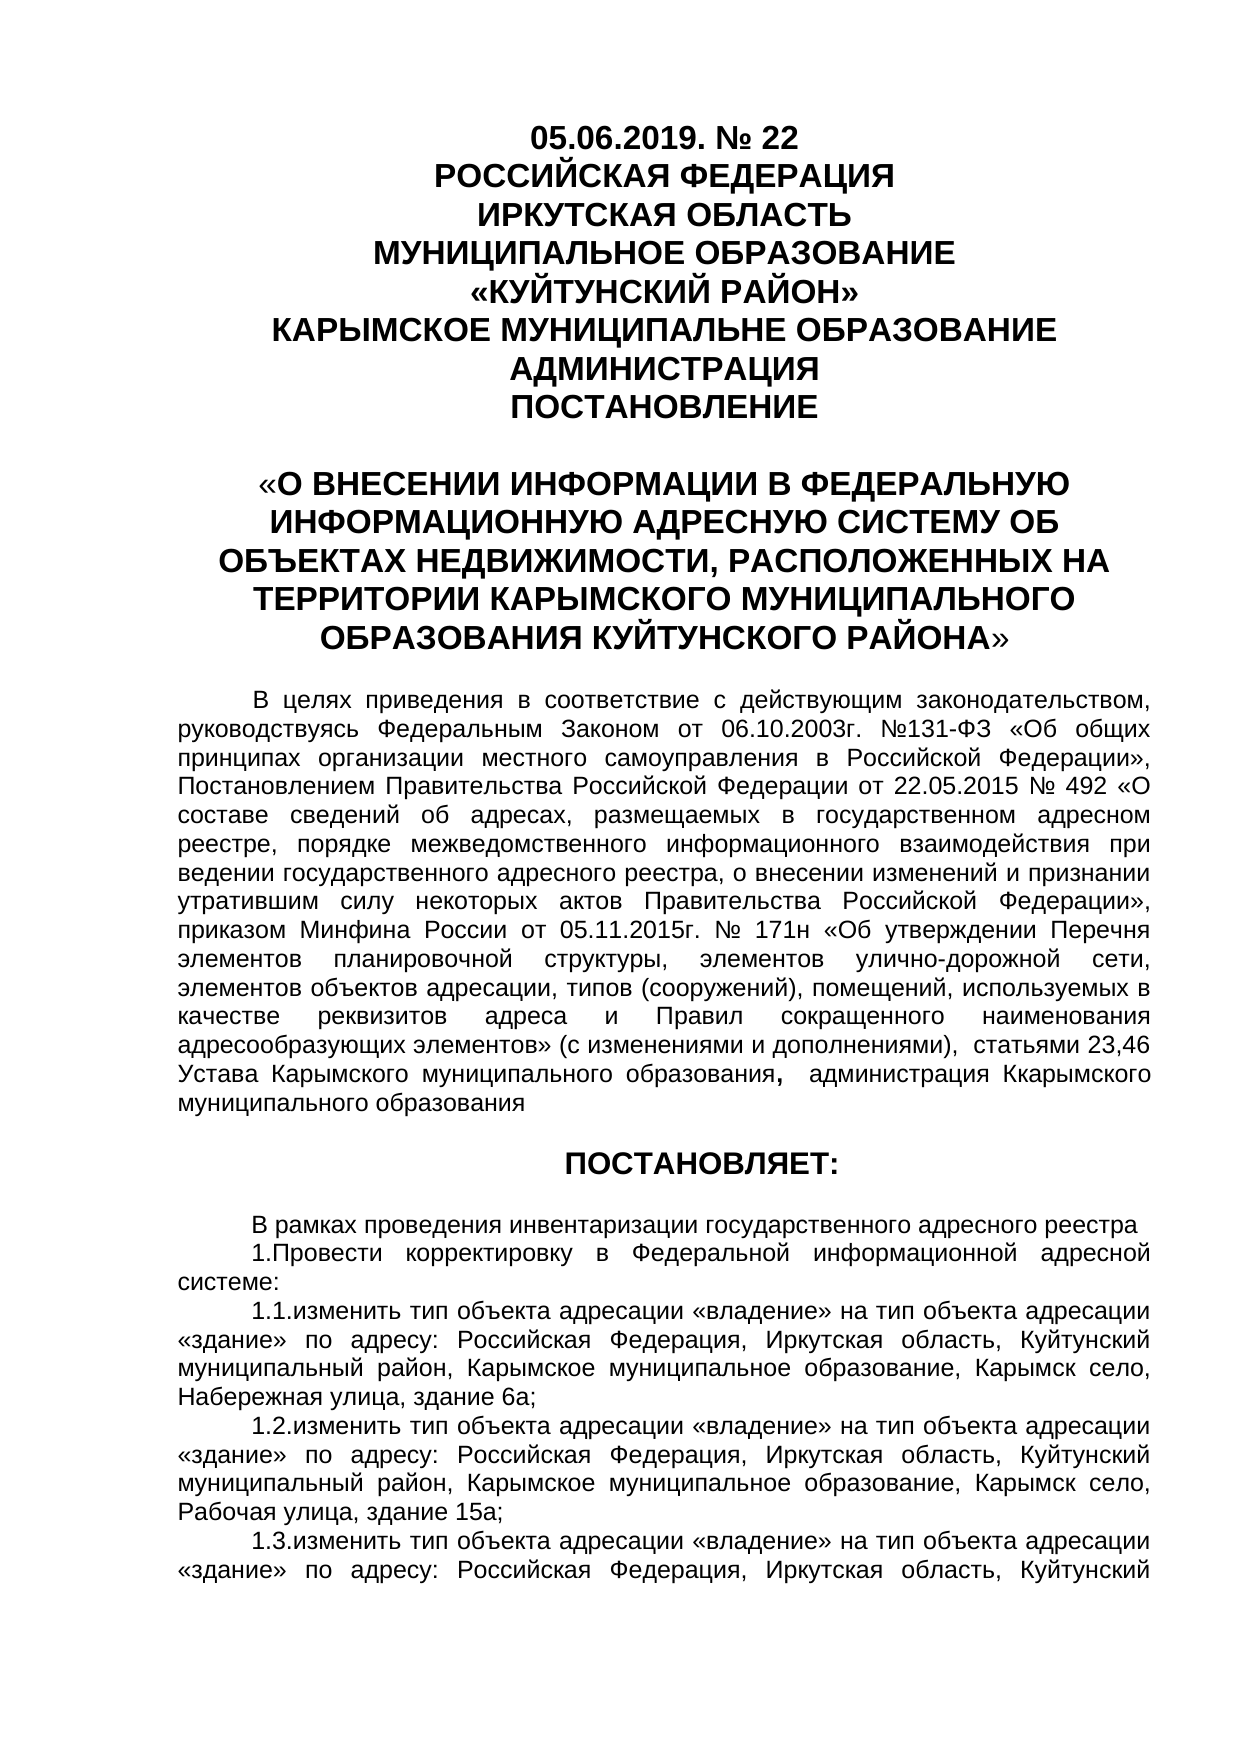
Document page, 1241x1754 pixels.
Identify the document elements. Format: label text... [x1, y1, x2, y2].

text В целях приведения в соответствие с действующим законодательством, руководствуясь Федеральным Законом от 06.10.2003г. №131-ФЗ «Об общих принципах организации местного самоуправления в Российской Федерации», Постановлением Правительства Российской Федерации от 22.05.2015 № 492 «О составе сведений об адресах, размещаемых в государственном адресном реестре, порядке межведомственного информационного взаимодействия при ведении государственного адресного реестра, о внесении изменений и признании утратившим силу некоторых актов Правительства Российской Федерации», приказом Минфина России от 05.11.2015г. № 171н «Об утверждении Перечня элементов планировочной структуры, элементов улично-дорожной сети, элементов объектов адресации, типов (сооружений), помещений, используемых в качестве реквизитов адреса и Правил сокращенного наименования адресообразующих элементов» (с изменениями и дополнениями), статьями 23,46 Устава Карымского муниципального образования, администрация Ккарымского муниципального образования [177, 685, 1152, 1116]
text «О ВНЕСЕНИИ ИНФОРМАЦИИ В ФЕДЕРАЛЬНУЮ ИНФОРМАЦИОННУЮ АДРЕСНУЮ СИСТЕМУ ОБ ОБЪЕКТАХ НЕДВИЖИМОСТИ, РАСПОЛОЖЕННЫХ НА ТЕРРИТОРИИ КАРЫМСКОГО МУНИЦИПАЛЬНОГО ОБРАЗОВАНИЯ КУЙТУНСКОГО РАЙОНА» [177, 464, 1152, 656]
text АДМИНИСТРАЦИЯ [177, 349, 1152, 387]
text ИРКУТСКАЯ ОБЛАСТЬ [177, 195, 1152, 233]
text МУНИЦИПАЛЬНОЕ ОБРАЗОВАНИЕ [177, 233, 1152, 272]
text 1.Провести корректировку в Федеральной информационной адресной системе: [177, 1238, 1152, 1296]
text 05.06.2019. № 22 [177, 118, 1152, 157]
text 1.1.изменить тип объекта адресации «владение» на тип объекта адресации «здание» по адресу: Российская Федерация, Иркутская область, Куйтунский муниципальный район, Карымское муниципальное образование, Карымск село, Набережная улица, здание 6а; [177, 1296, 1152, 1411]
text 1.2.изменить тип объекта адресации «владение» на тип объекта адресации «здание» по адресу: Российская Федерация, Иркутская область, Куйтунский муниципальный район, Карымское муниципальное образование, Карымск село, Рабочая улица, здание 15а; [177, 1411, 1152, 1526]
text КАРЫМСКОЕ МУНИЦИПАЛЬНЕ ОБРАЗОВАНИЕ [177, 310, 1152, 349]
text ПОСТАНОВЛЕНИЕ [177, 387, 1152, 426]
text «КУЙТУНСКИЙ РАЙОН» [177, 272, 1152, 310]
text В рамках проведения инвентаризации государственного адресного реестра [177, 1210, 1152, 1238]
text ПОСТАНОВЛЯЕТ: [177, 1145, 1152, 1181]
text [177, 1526, 1152, 1583]
text РОССИЙСКАЯ ФЕДЕРАЦИЯ [177, 157, 1152, 195]
